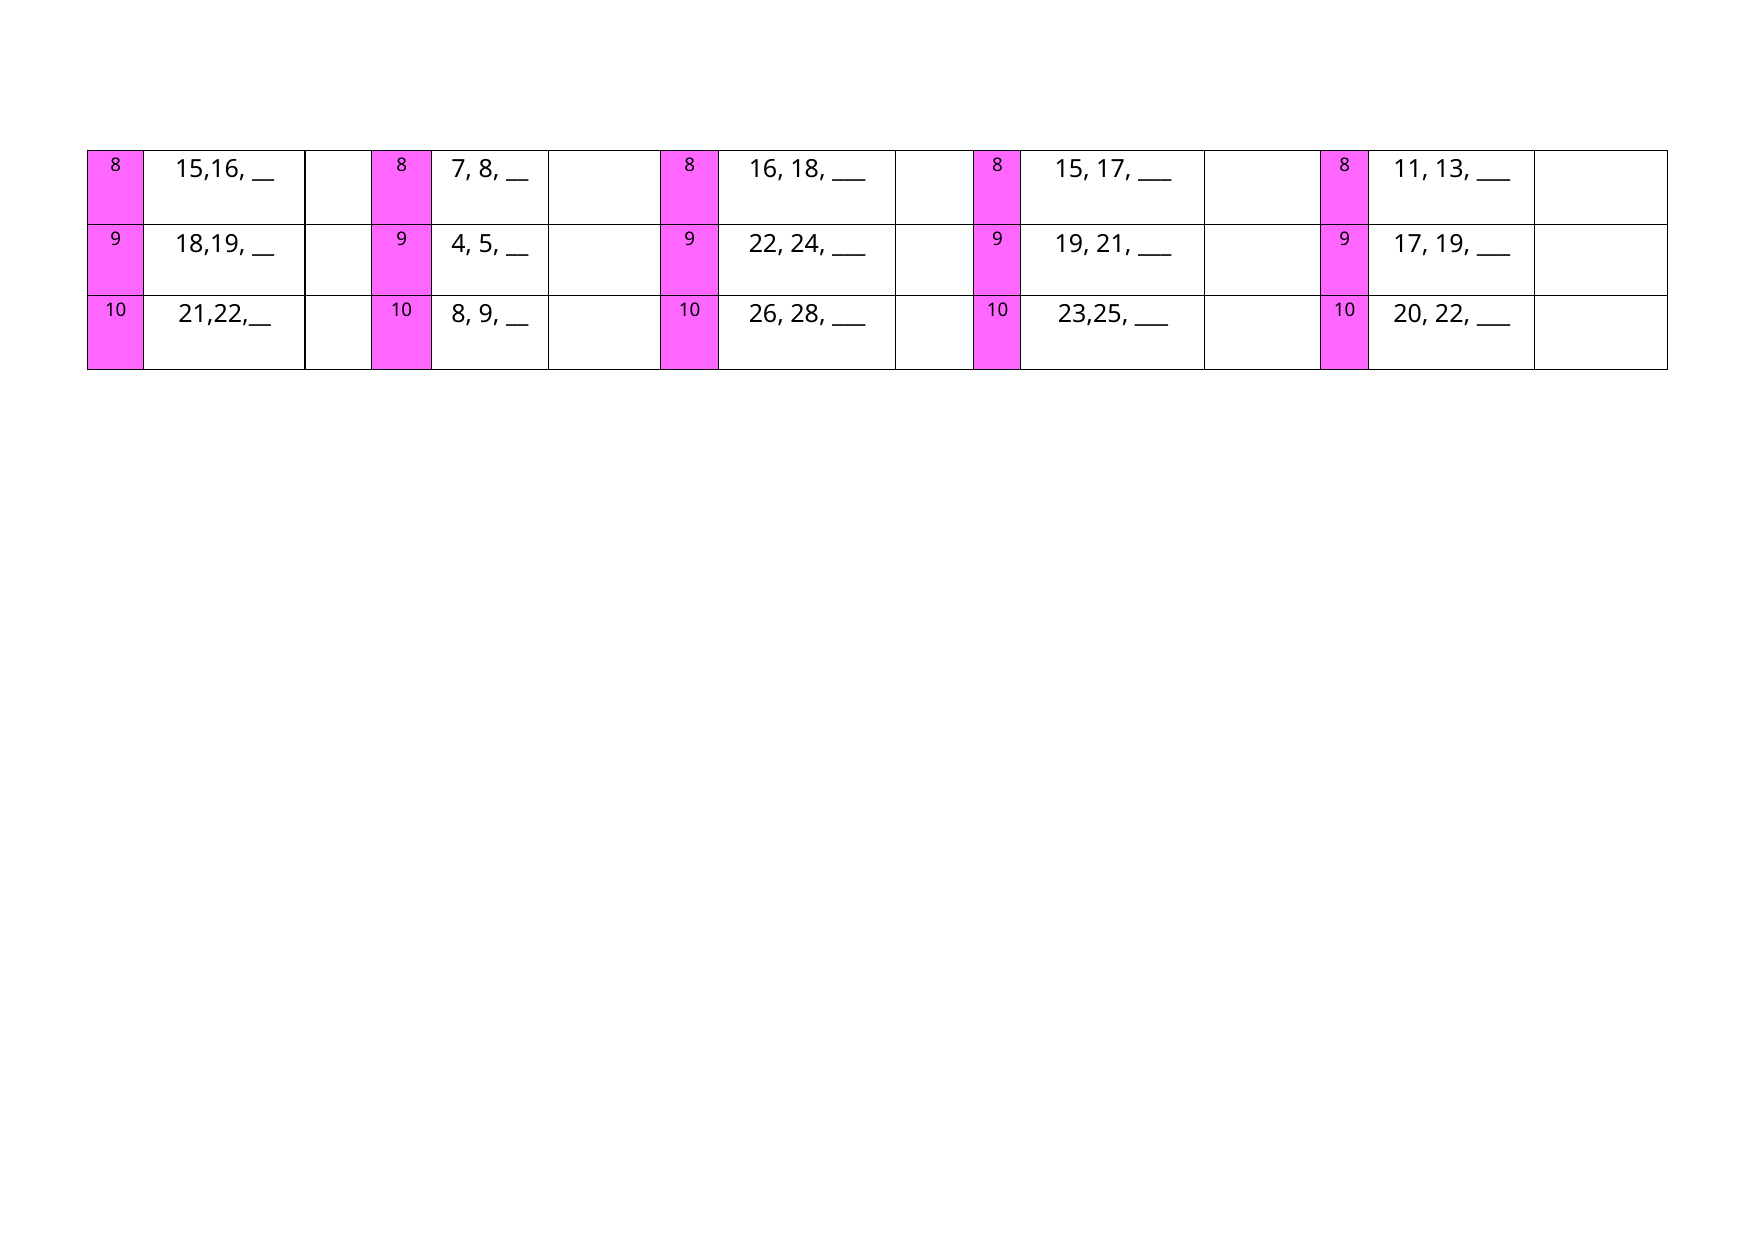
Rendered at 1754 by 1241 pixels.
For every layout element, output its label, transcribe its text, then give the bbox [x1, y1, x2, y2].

table_cell 10 [661, 296, 718, 369]
table_cell 8 [974, 151, 1020, 224]
table_cell 10 [372, 296, 431, 369]
table_cell [896, 225, 973, 295]
table_cell [1205, 225, 1320, 295]
table_cell 22, 24, ___ [719, 225, 895, 295]
table_cell 9 [661, 225, 718, 295]
table_cell [896, 296, 973, 369]
table_cell [1205, 296, 1320, 369]
table_cell 11, 13, ___ [1369, 151, 1534, 224]
table_cell 8 [1321, 151, 1368, 224]
table_cell [1535, 151, 1667, 224]
table_cell 8 [661, 151, 718, 224]
table_cell 7, 8, __ [432, 151, 548, 224]
table_cell 9 [372, 225, 431, 295]
table_cell [549, 151, 660, 224]
table_cell [306, 225, 371, 295]
table_cell [1535, 296, 1667, 369]
table_cell 15, 17, ___ [1021, 151, 1204, 224]
table_cell 8, 9, __ [432, 296, 548, 369]
table_cell 17, 19, ___ [1369, 225, 1534, 295]
table_cell 8 [372, 151, 431, 224]
table_cell [306, 151, 371, 224]
table_cell 10 [88, 296, 143, 369]
table_cell [1535, 225, 1667, 295]
table_cell 20, 22, ___ [1369, 296, 1534, 369]
table_cell 26, 28, ___ [719, 296, 895, 369]
table_cell [549, 296, 660, 369]
table_cell 18,19, __ [144, 225, 304, 295]
table_cell 19, 21, ___ [1021, 225, 1204, 295]
table_cell 21,22,__ [144, 296, 304, 369]
table_cell 9 [1321, 225, 1368, 295]
table_cell 4, 5, __ [432, 225, 548, 295]
table_cell [549, 225, 660, 295]
table_cell [896, 151, 973, 224]
table_cell 10 [1321, 296, 1368, 369]
table_cell 9 [974, 225, 1020, 295]
table_cell 9 [88, 225, 143, 295]
table_cell 23,25, ___ [1021, 296, 1204, 369]
table_cell 15,16, __ [144, 151, 304, 224]
table_cell 16, 18, ___ [719, 151, 895, 224]
table_cell 8 [88, 151, 143, 224]
table_cell [1205, 151, 1320, 224]
table_cell 10 [974, 296, 1020, 369]
table_cell [306, 296, 371, 369]
